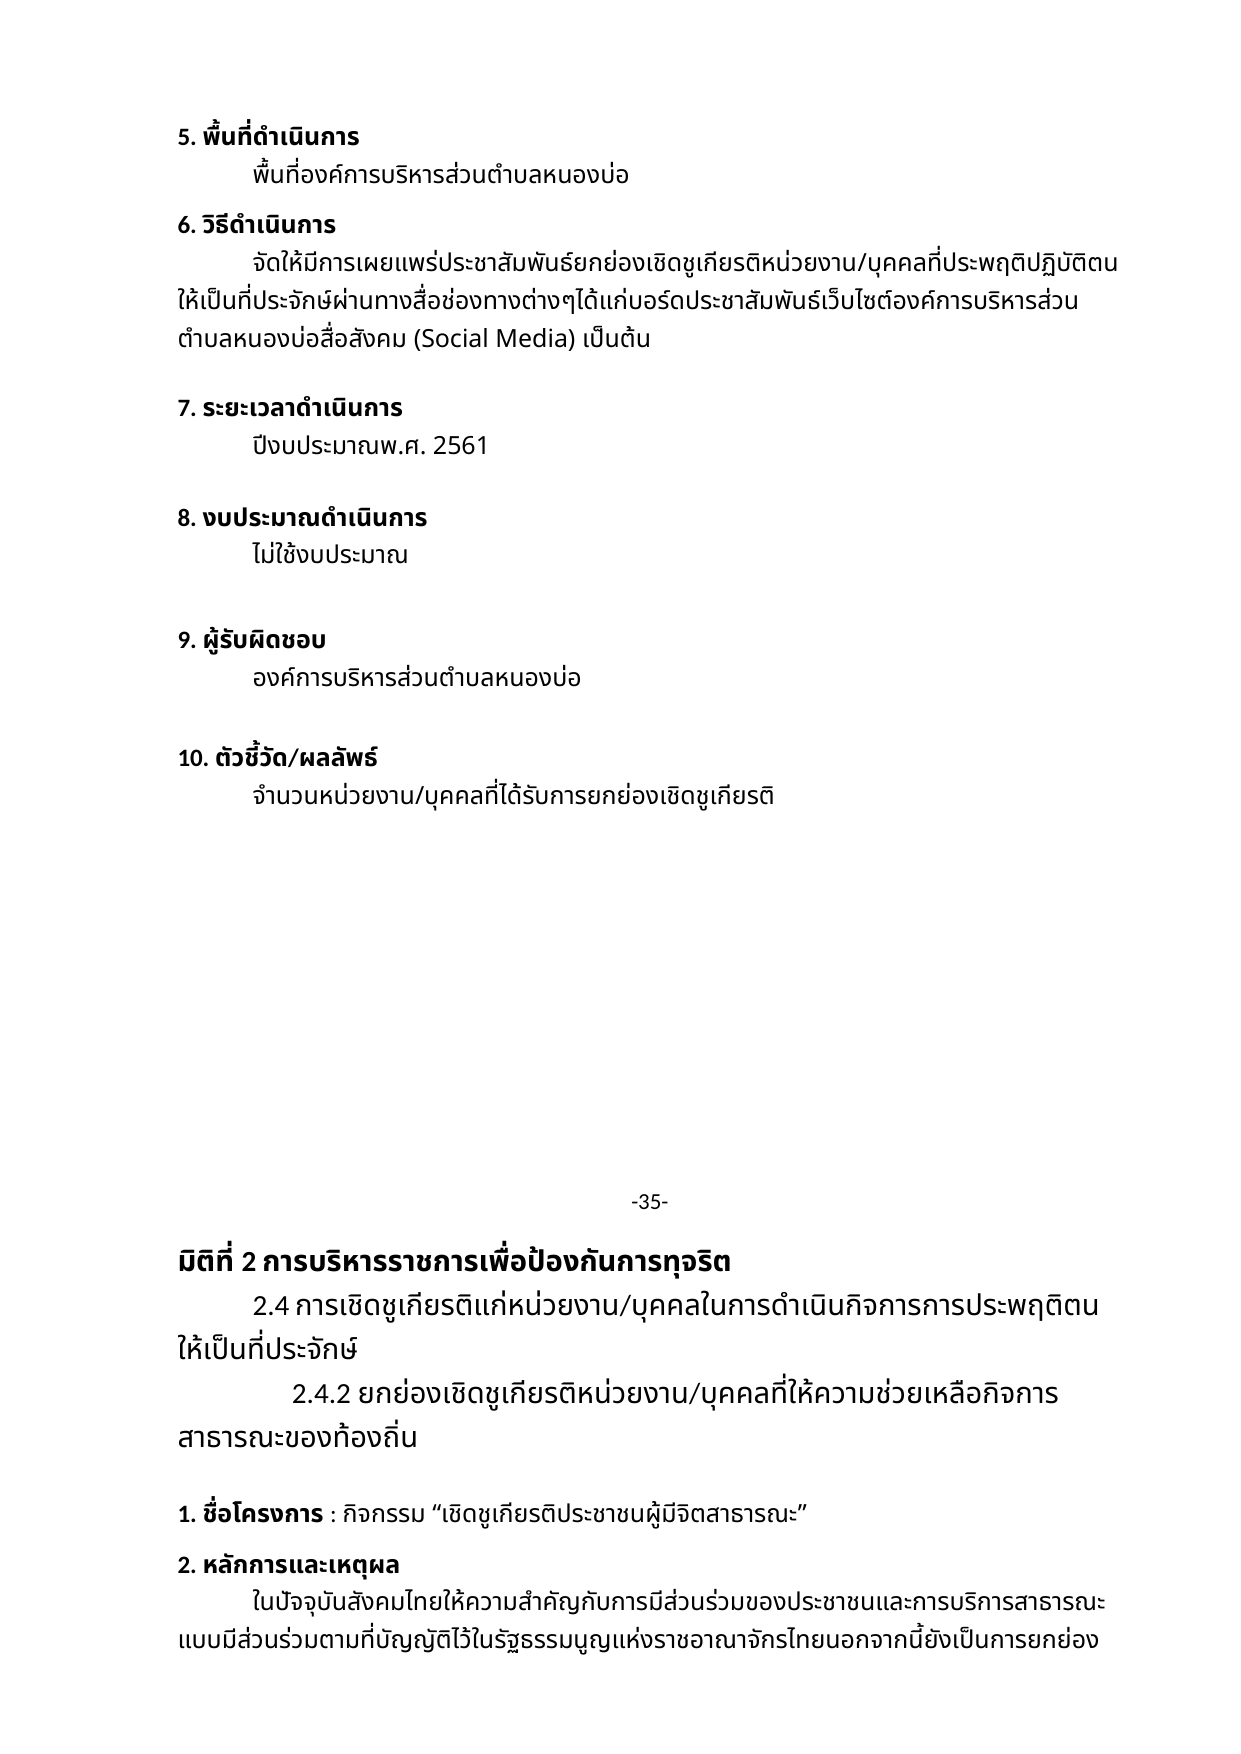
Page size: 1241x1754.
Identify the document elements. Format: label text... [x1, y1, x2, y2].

text 2. หลักการและเหตุผล [177, 1546, 1122, 1584]
text 2.4.2 ยกย่องเชิดชูเกียรติหน่วยงาน/บุคคลที่ให้ความช่วยเหลือกิจการสาธารณะของท้องถิ่น [177, 1372, 1122, 1461]
text องค์การบริหารส่วนตำบลหนองบ่อ [177, 659, 1122, 697]
text 2.4การเชิดชูเกียรติแก่หน่วยงาน/บุคคลในการดำเนินกิจการการประพฤติตนให้เป็นที่ประจักษ์ [177, 1284, 1122, 1372]
text 10. ตัวชี้วัด/ผลลัพธ์ [177, 740, 1122, 778]
text พื้นที่องค์การบริหารส่วนตำบลหนองบ่อ [177, 157, 1122, 195]
text จัดให้มีการเผยแพร่ประชาสัมพันธ์ยกย่องเชิดชูเกียรติหน่วยงาน/บุคคลที่ประพฤติปฏิบัติตนให้เป็นที่ประจักษ์ผ่านทางสื่อช่องทางต่างๆได้แก่บอร์ดประชาสัมพันธ์เว็บไซต์องค์การบริหารส่วนตำบลหนองบ่อสื่อสังคม (Social Media) เป็นต้น [177, 245, 1122, 359]
text 6. วิธีดำเนินการ [177, 207, 1122, 245]
text ปีงบประมาณพ.ศ. 2561 [177, 427, 1122, 465]
text 5. พื้นที่ดำเนินการ [177, 119, 1122, 157]
text 8. งบประมาณดำเนินการ [177, 499, 1122, 537]
text 1. ชื่อโครงการ : กิจกรรม “เชิดชูเกียรติประชาชนผู้มีจิตสาธารณะ” [177, 1496, 1122, 1534]
text จำนวนหน่วยงาน/บุคคลที่ได้รับการยกย่องเชิดชูเกียรติ [177, 778, 1122, 816]
text 9. ผู้รับผิดชอบ [177, 622, 1122, 659]
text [177, 1584, 1122, 1660]
text -35- [177, 1187, 1122, 1215]
text ไม่ใช้งบประมาณ [177, 537, 1122, 575]
text มิติที่ 2การบริหารราชการเพื่อป้องกันการทุจริต [177, 1240, 1122, 1284]
text 7. ระยะเวลาดำเนินการ [177, 389, 1122, 427]
